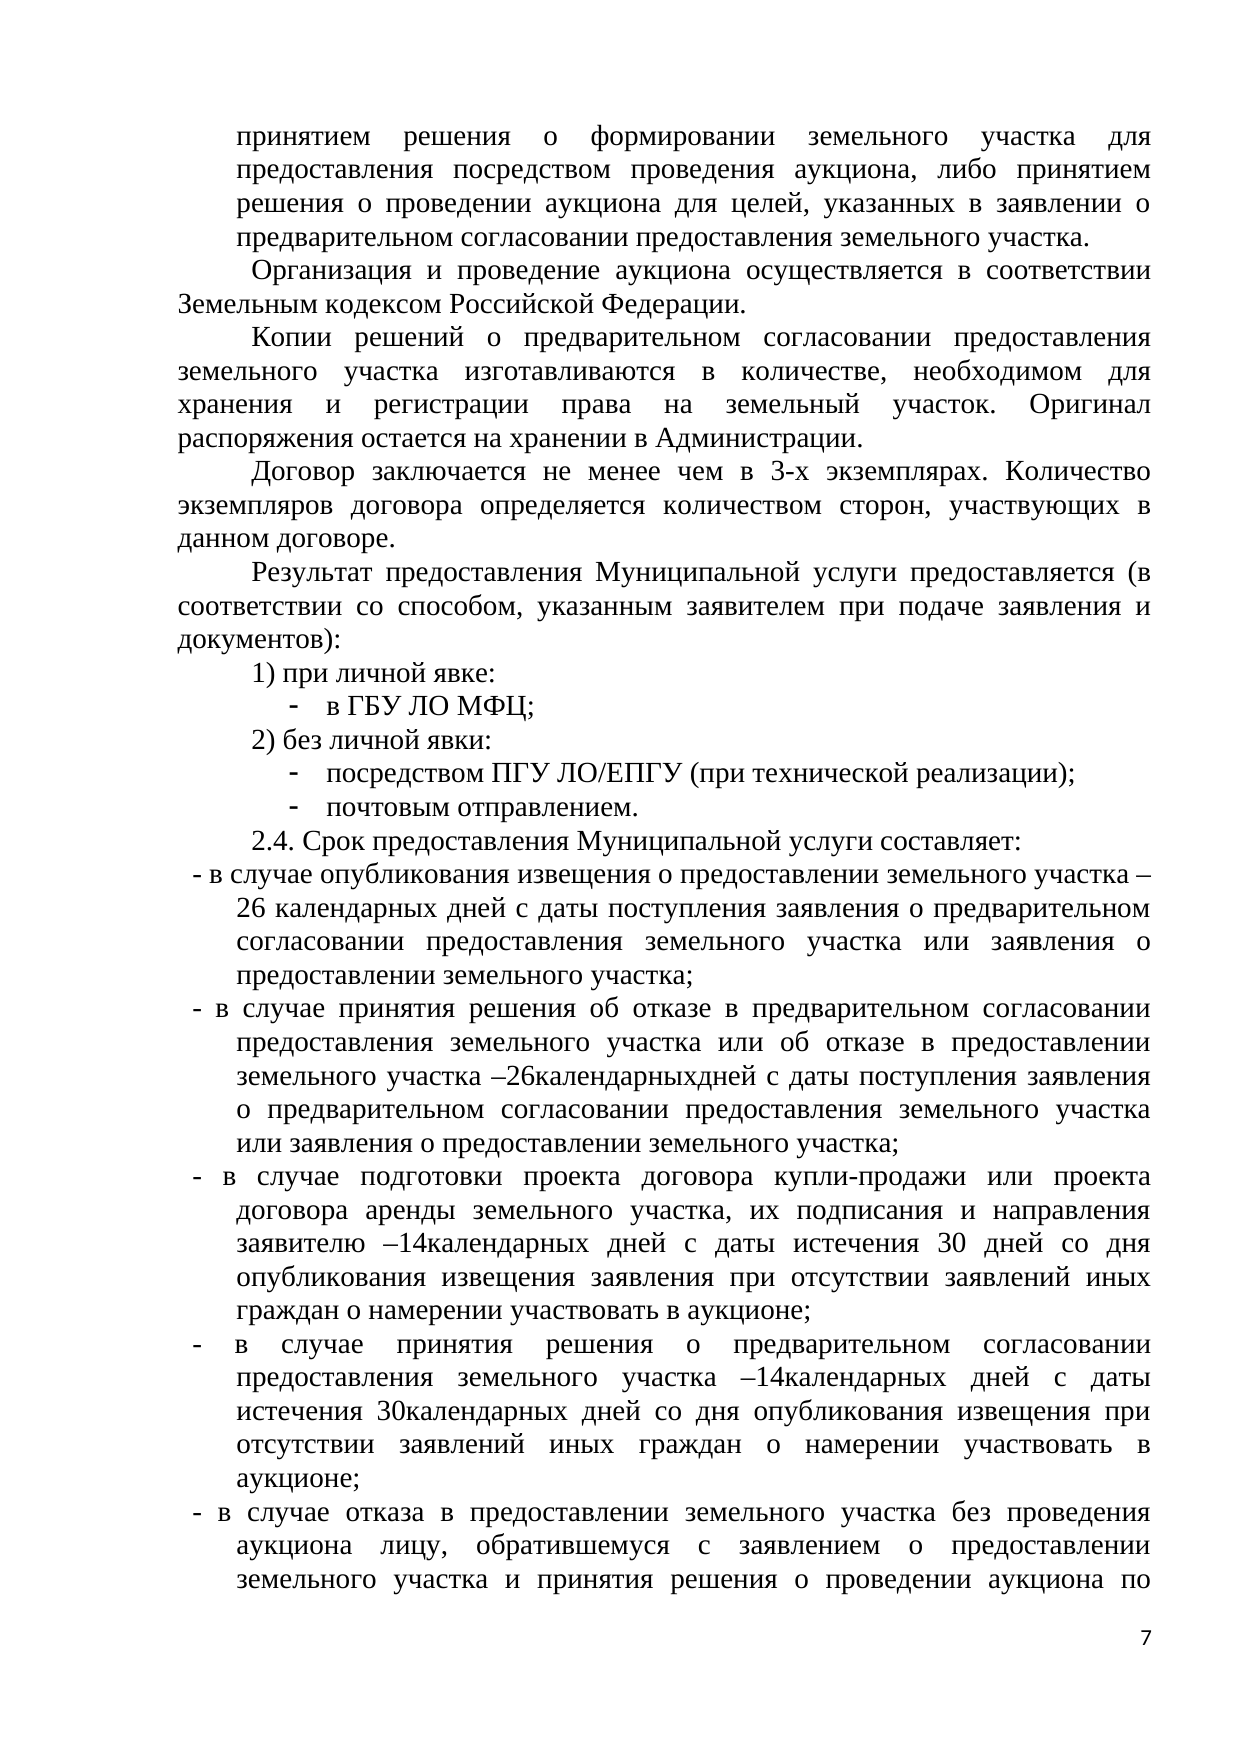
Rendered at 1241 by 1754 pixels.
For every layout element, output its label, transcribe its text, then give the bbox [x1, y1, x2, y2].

text Договор заключается не менее чем в 3-х экземплярах. Количество экземпляров договора определяется количеством сторон, участвующих в данном договоре. [177, 453, 1152, 554]
text 2) без личной явки: [177, 722, 1152, 756]
text Организация и проведение аукциона осуществляется в соответствии Земельным кодексом Российской Федерации. [177, 252, 1152, 319]
list в ГБУ ЛО МФЦ; [288, 688, 1152, 722]
list посредством ПГУ ЛО/ЕПГУ (при технической реализации); [288, 756, 1152, 789]
text 2.4. Срок предоставления Муниципальной услуги составляет: [177, 823, 1152, 856]
text - в случае принятия решения об отказе в предварительном согласовании предоставления земельного участка или об отказе в предоставлении земельного участка –26календарныхдней с даты поступления заявления о предварительном согласовании предоставления земельного участка или заявления о предоставлении земельного участка; [192, 991, 1152, 1158]
text - в случае опубликования извещения о предоставлении земельного участка –26 календарных дней с даты поступления заявления о предварительном согласовании предоставления земельного участка или заявления о предоставлении земельного участка; [192, 856, 1152, 991]
list почтовым отправлением. [288, 789, 1152, 823]
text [192, 1494, 1152, 1594]
text Результат предоставления Муниципальной услуги предоставляется (в соответствии со способом, указанным заявителем при подаче заявления и документов): [177, 554, 1152, 655]
text - в случае подготовки проекта договора купли-продажи или проекта договора аренды земельного участка, их подписания и направления заявителю –14календарных дней с даты истечения 30 дней со дня опубликования извещения заявления при отсутствии заявлений иных граждан о намерении участвовать в аукционе; [192, 1158, 1152, 1326]
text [192, 118, 1152, 252]
text 1) при личной явке: [177, 655, 1152, 688]
text - в случае принятия решения о предварительном согласовании предоставления земельного участка –14календарных дней с даты истечения 30календарных дней со дня опубликования извещения при отсутствии заявлений иных граждан о намерении участвовать в аукционе; [192, 1326, 1152, 1494]
text Копии решений о предварительном согласовании предоставления земельного участка изготавливаются в количестве, необходимом для хранения и регистрации права на земельный участок. Оригинал распоряжения остается на хранении в Администрации. [177, 319, 1152, 453]
